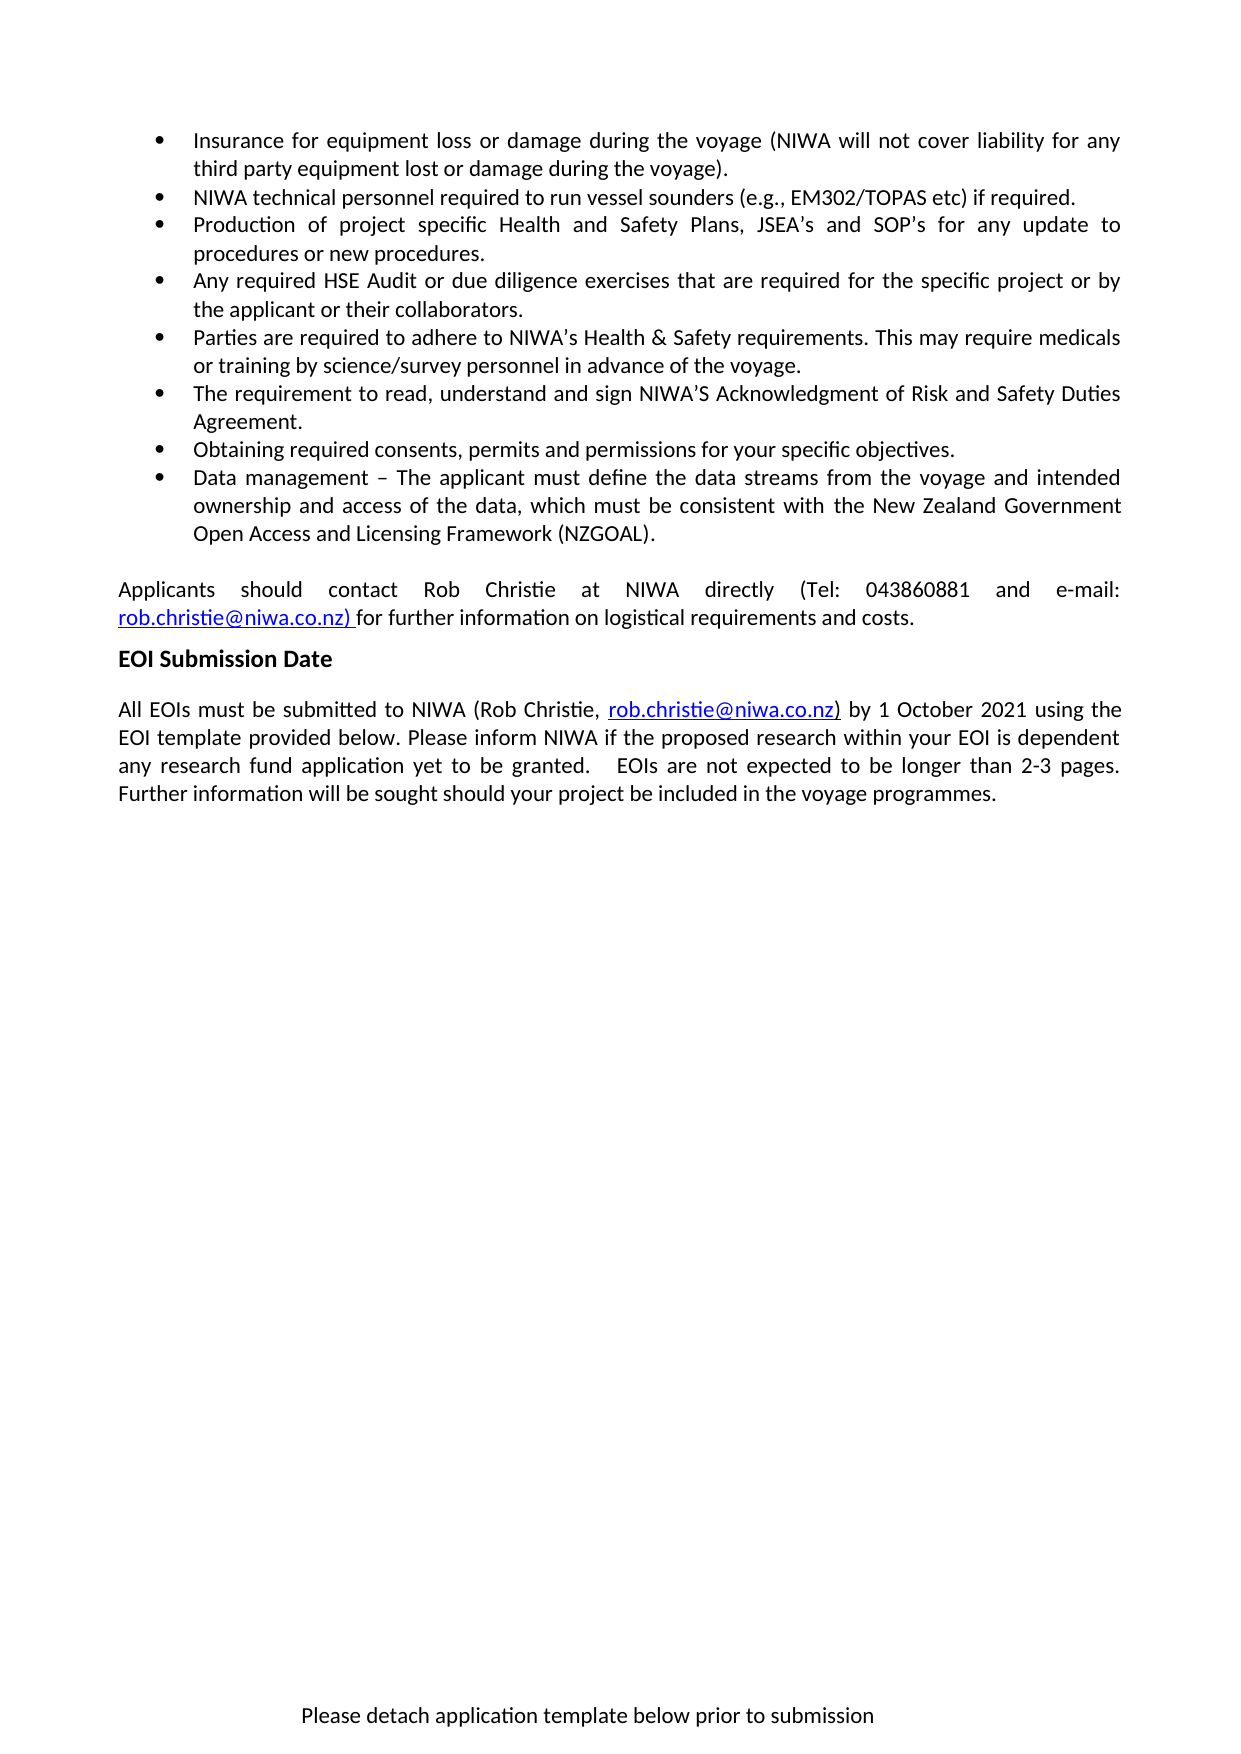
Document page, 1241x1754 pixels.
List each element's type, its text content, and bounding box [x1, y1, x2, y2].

list Obtaining required consents, permits and permissions for your specific objectives. [156, 435, 1122, 463]
list Insurance for equipment loss or damage during the voyage (NIWA will not cover liability for any third party equipment lost or damage during the voyage). [156, 127, 1122, 183]
list The requirement to read, understand and sign NIWA’S Acknowledgment of Risk and Safety Duties Agreement. [156, 379, 1122, 435]
list Any required HSE Audit or due diligence exercises that are required for the specific project or by the applicant or their collaborators. [156, 267, 1122, 323]
list Data management – The applicant must define the data streams from the voyage and intended ownership and access of the data, which must be consistent with the New Zealand Government Open Access and Licensing Framework (NZGOAL). [156, 463, 1122, 547]
list Production of project specific Health and Safety Plans, JSEA’s and SOP’s for any update to procedures or new procedures. [156, 211, 1122, 267]
list NIWA technical personnel required to run vessel sounders (e.g., EM302/TOPAS etc) if required. [156, 183, 1122, 211]
list Parties are required to adhere to NIWA’s Health & Safety requirements. This may require medicals or training by science/survey personnel in advance of the voyage. [156, 323, 1122, 379]
text EOI Submission Date [118, 643, 1122, 674]
text All EOIs must be submitted to NIWA (Rob Christie, rob.christie@niwa.co.nz) by 1 October 2021 using the EOI template provided below. Please inform NIWA if the proposed research within your EOI is dependent any research fund application yet to be granted. EOIs are not expected to be longer than 2-3 pages. Further information will be sought should your project be included in the voyage programmes. [118, 695, 1122, 807]
text Applicants should contact Rob Christie at NIWA directly (Tel: 043860881 and e-mail: rob.christie@niwa.co.nz) for further information on logistical requirements and costs. [118, 575, 1122, 631]
